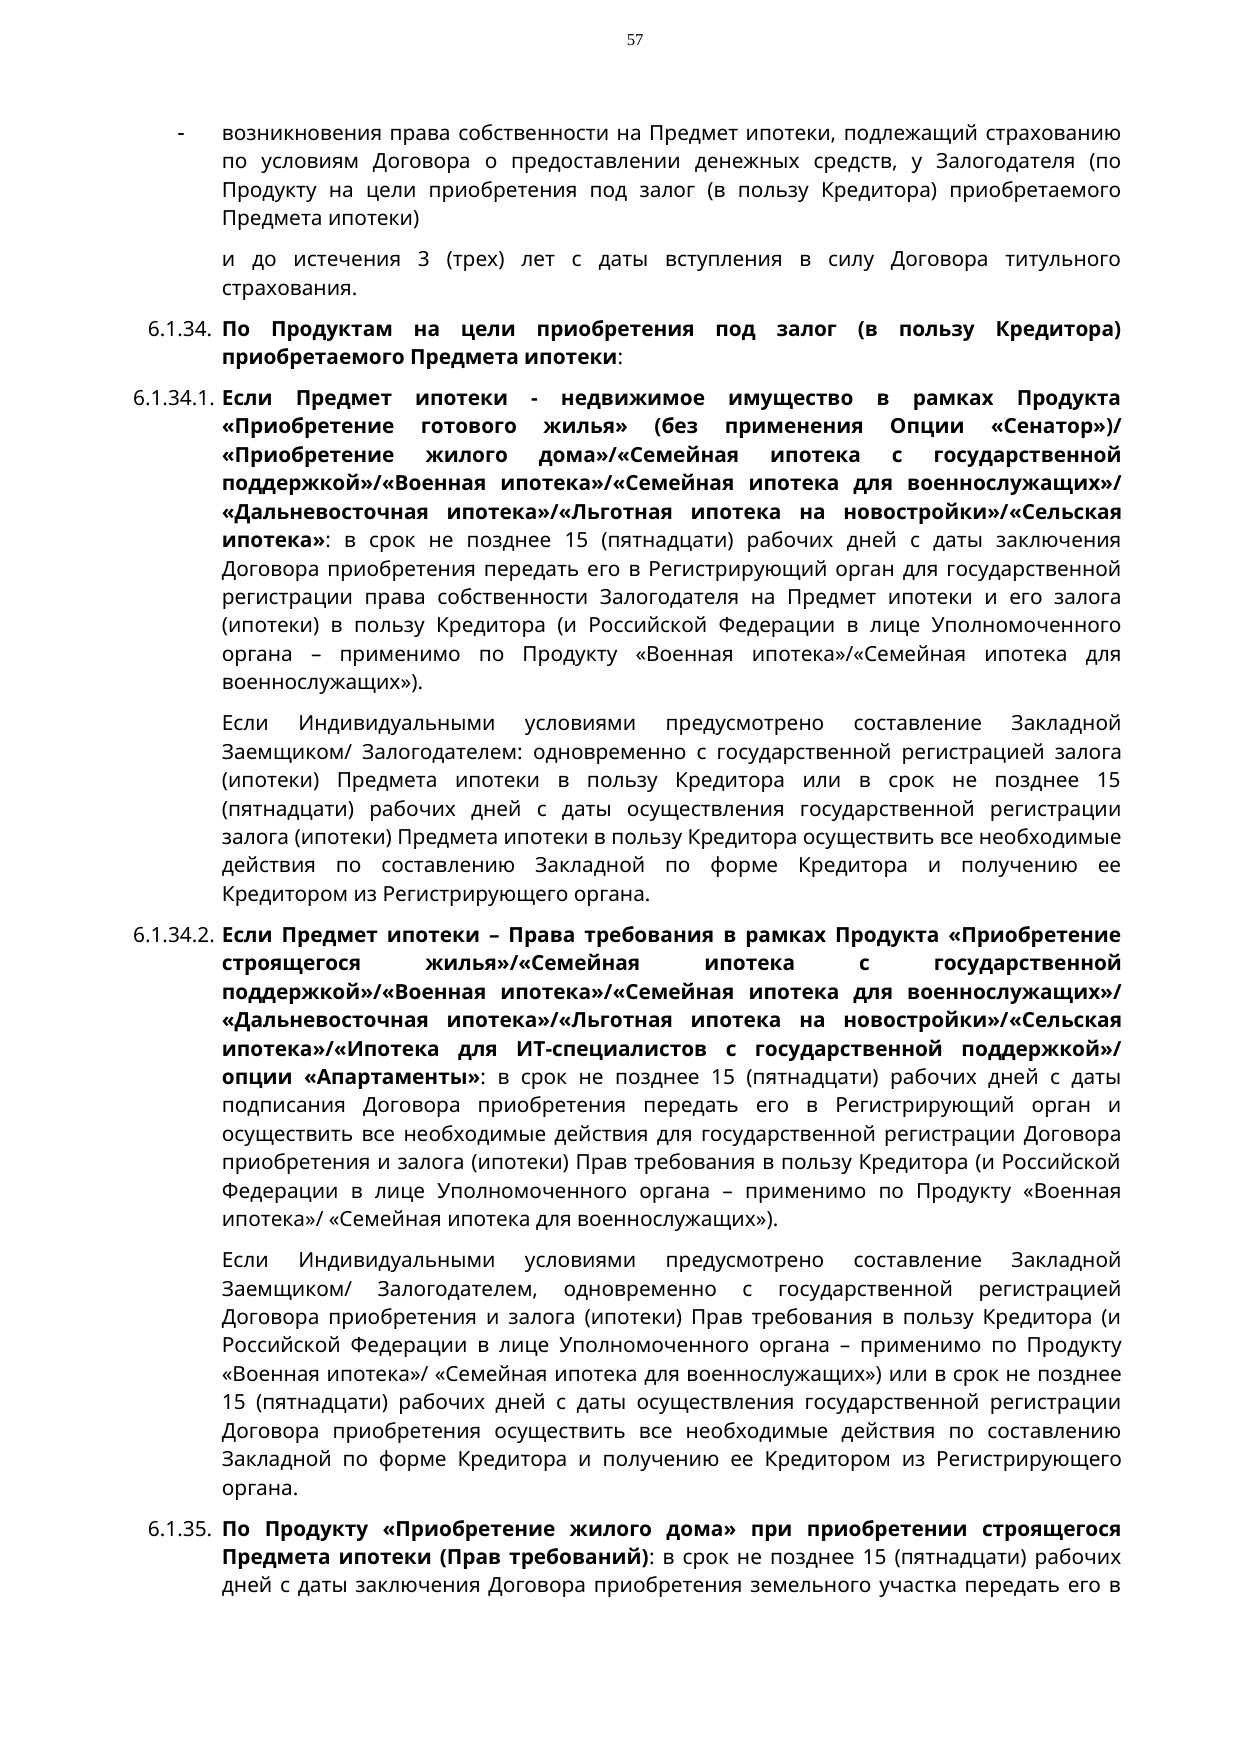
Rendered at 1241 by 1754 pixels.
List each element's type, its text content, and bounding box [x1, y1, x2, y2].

text и до истечения 3 (трех) лет с даты вступления в силу Договора титульного страхования. [222, 244, 1122, 301]
list По Продуктам на цели приобретения под залог (в пользу Кредитора) приобретаемого Предмета ипотеки: [148, 314, 1122, 371]
list Если Индивидуальными условиями предусмотрено составление Закладной Заемщиком/ Залогодателем, одновременно с государственной регистрацией Договора приобретения и залога (ипотеки) Прав требования в пользу Кредитора (и Российской Федерации в лице Уполномоченного органа – применимо по Продукту «Военная ипотека»/ «Семейная ипотека для военнослужащих») или в срок не позднее 15 (пятнадцати) рабочих дней с даты осуществления государственной регистрации Договора приобретения осуществить все необходимые действия по составлению Закладной по форме Кредитора и получению ее Кредитором из Регистрирующего органа. [222, 1245, 1122, 1501]
list Если Предмет ипотеки - недвижимое имущество в рамках Продукта «Приобретение готового жилья» (без применения Опции «Сенатор»)/ «Приобретение жилого дома»/«Семейная ипотека с государственной поддержкой»/«Военная ипотека»/«Семейная ипотека для военнослужащих»/ «Дальневосточная ипотека»/«Льготная ипотека на новостройки»/«Сельская ипотека»: в срок не позднее 15 (пятнадцати) рабочих дней с даты заключения Договора приобретения передать его в Регистрирующий орган для государственной регистрации права собственности Залогодателя на Предмет ипотеки и его залога (ипотеки) в пользу Кредитора (и Российской Федерации в лице Уполномоченного органа – применимо по Продукту «Военная ипотека»/«Семейная ипотека для военнослужащих»). [133, 383, 1122, 696]
list Если Предмет ипотеки – Права требования в рамках Продукта «Приобретение строящегося жилья»/«Семейная ипотека с государственной поддержкой»/«Военная ипотека»/«Семейная ипотека для военнослужащих»/ «Дальневосточная ипотека»/«Льготная ипотека на новостройки»/«Сельская ипотека»/«Ипотека для ИТ-специалистов с государственной поддержкой»/ опции «Апартаменты»: в срок не позднее 15 (пятнадцати) рабочих дней с даты подписания Договора приобретения передать его в Регистрирующий орган и осуществить все необходимые действия для государственной регистрации Договора приобретения и залога (ипотеки) Прав требования в пользу Кредитора (и Российской Федерации в лице Уполномоченного органа – применимо по Продукту «Военная ипотека»/ «Семейная ипотека для военнослужащих»). [133, 920, 1122, 1233]
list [148, 1514, 1122, 1599]
list Если Индивидуальными условиями предусмотрено составление Закладной Заемщиком/ Залогодателем: одновременно с государственной регистрацией залога (ипотеки) Предмета ипотеки в пользу Кредитора или в срок не позднее 15 (пятнадцати) рабочих дней с даты осуществления государственной регистрации залога (ипотеки) Предмета ипотеки в пользу Кредитора осуществить все необходимые действия по составлению Закладной по форме Кредитора и получению ее Кредитором из Регистрирующего органа. [222, 708, 1122, 907]
list возникновения права собственности на Предмет ипотеки, подлежащий страхованию по условиям Договора о предоставлении денежных средств, у Залогодателя (по Продукту на цели приобретения под залог (в пользу Кредитора) приобретаемого Предмета ипотеки) [177, 118, 1122, 232]
